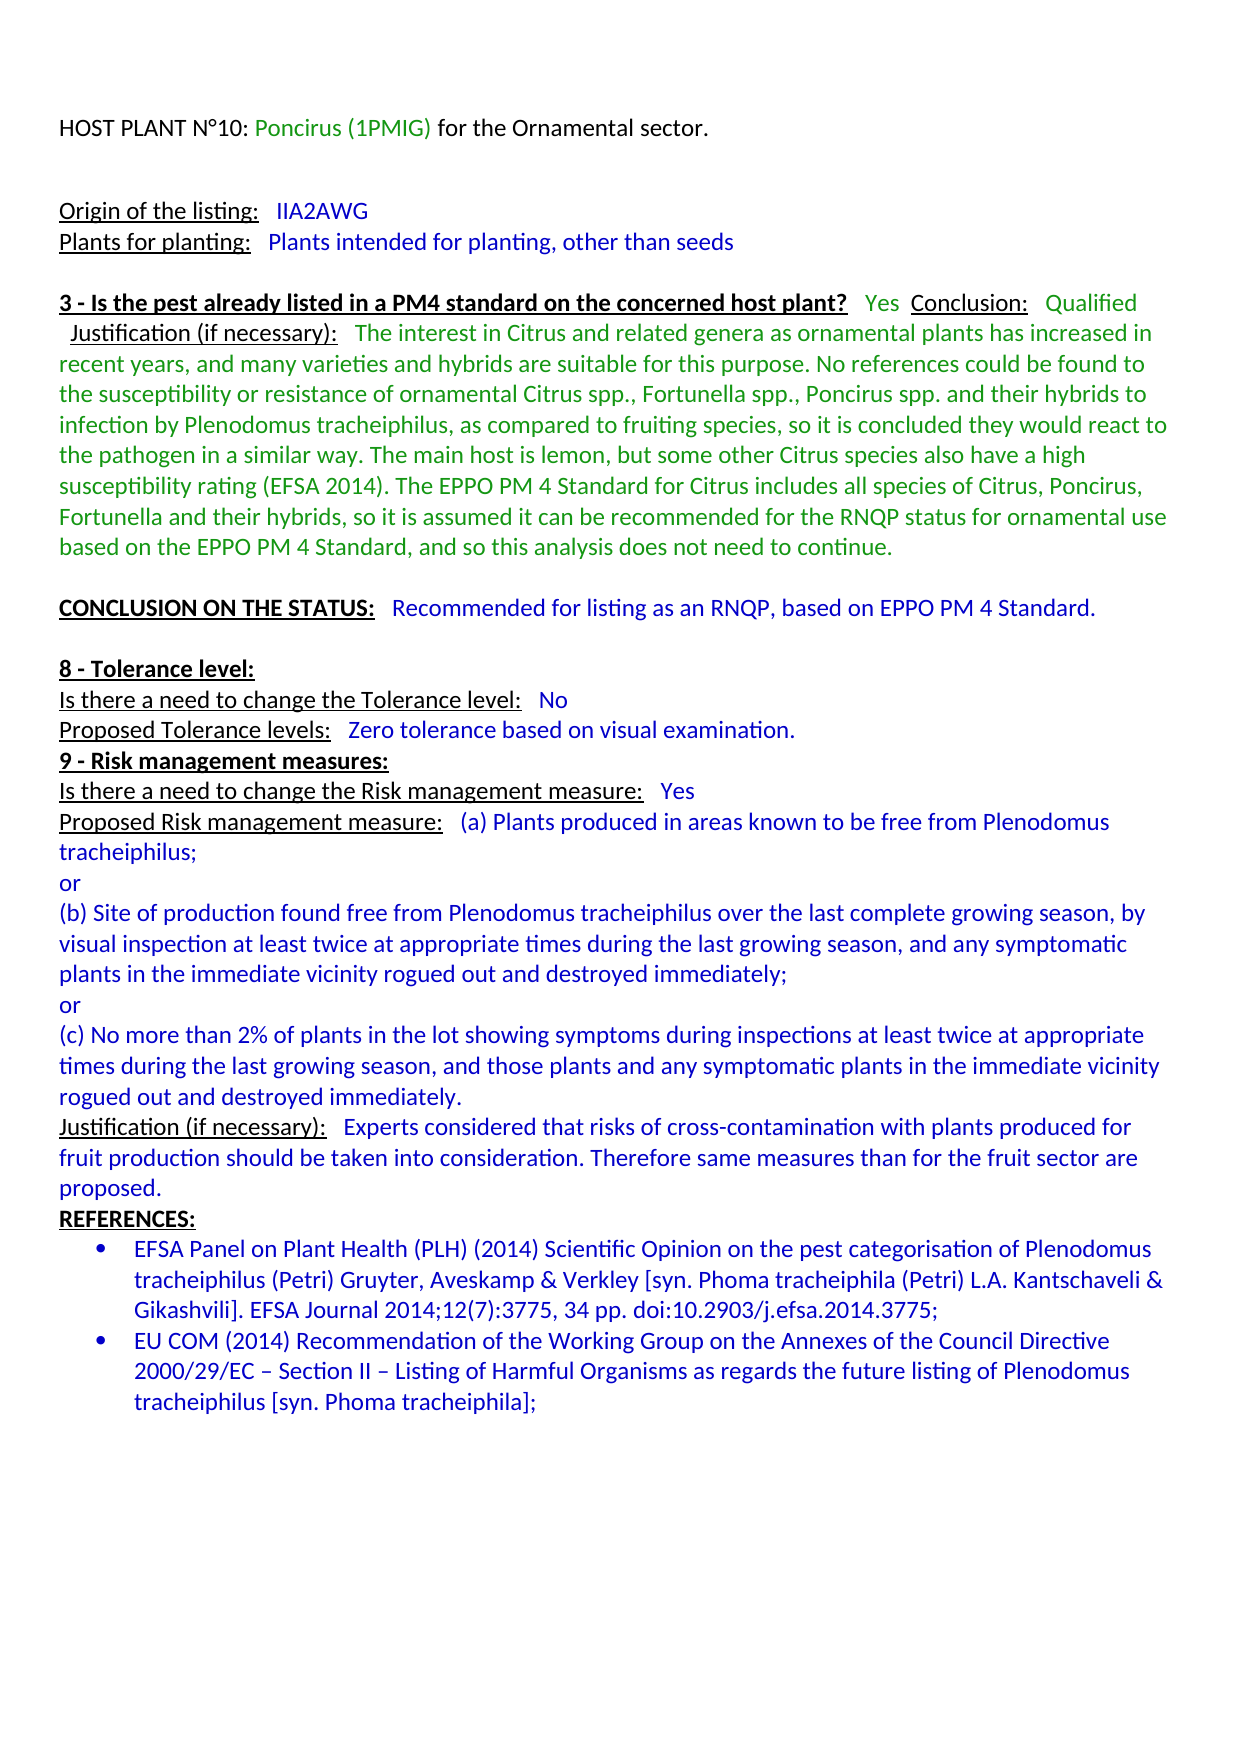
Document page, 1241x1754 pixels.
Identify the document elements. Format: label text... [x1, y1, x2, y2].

text Origin of the listing: IIA2AWG Plants for planting: Plants intended for planting, other than seeds 3 - Is the pest already listed in a PM4 standard on the concerned host plant? Yes Conclusion: Qualified Justification (if necessary): The interest in Citrus and related genera as ornamental plants has increased in recent years, and many varieties and hybrids are suitable for this purpose. No references could be found to the susceptibility or resistance of ornamental Citrus spp., Fortunella spp., Poncirus spp. and their hybrids to infection by Plenodomus tracheiphilus, as compared to fruiting species, so it is concluded they would react to the pathogen in a similar way. The main host is lemon, but some other Citrus species also have a high susceptibility rating (EFSA 2014). The EPPO PM 4 Standard for Citrus includes all species of Citrus, Poncirus, Fortunella and their hybrids, so it is assumed it can be recommended for the RNQP status for ornamental use based on the EPPO PM 4 Standard, and so this analysis does not need to continue. CONCLUSION ON THE STATUS: Recommended for listing as an RNQP, based on EPPO PM 4 Standard. 8 - Tolerance level: Is there a need to change the Tolerance level: No Proposed Tolerance levels: Zero tolerance based on visual examination. 9 - Risk management measures: Is there a need to change the Risk management measure: Yes Proposed Risk management measure: (a) Plants produced in areas known to be free from Plenodomus tracheiphilus; or (b) Site of production found free from Plenodomus tracheiphilus over the last complete growing season, by visual inspection at least twice at appropriate times during the last growing season, and any symptomatic plants in the immediate vicinity rogued out and destroyed immediately; or (c) No more than 2% of plants in the lot showing symptoms during inspections at least twice at appropriate times during the last growing season, and those plants and any symptomatic plants in the immediate vicinity rogued out and destroyed immediately. Justification (if necessary): Experts considered that risks of cross-contamination with plants produced for fruit production should be taken into consideration. Therefore same measures than for the fruit sector are proposed. REFERENCES: [59, 196, 1181, 1233]
list EU COM (2014) Recommendation of the Working Group on the Annexes of the Council Directive 2000/29/EC – Section II – Listing of Harmful Organisms as regards the future listing of Plenodomus tracheiphilus [syn. Phoma tracheiphila]; [96, 1325, 1181, 1416]
list EFSA Panel on Plant Health (PLH) (2014) Scientific Opinion on the pest categorisation of Plenodomus tracheiphilus (Petri) Gruyter, Aveskamp & Verkley [syn. Phoma tracheiphila (Petri) L.A. Kantschaveli & Gikashvili]. EFSA Journal 2014;12(7):3775, 34 pp. doi:10.2903/j.efsa.2014.3775; [96, 1233, 1181, 1325]
text HOST PLANT N°10: Poncirus (1PMIG) for the Ornamental sector. [59, 112, 1181, 142]
